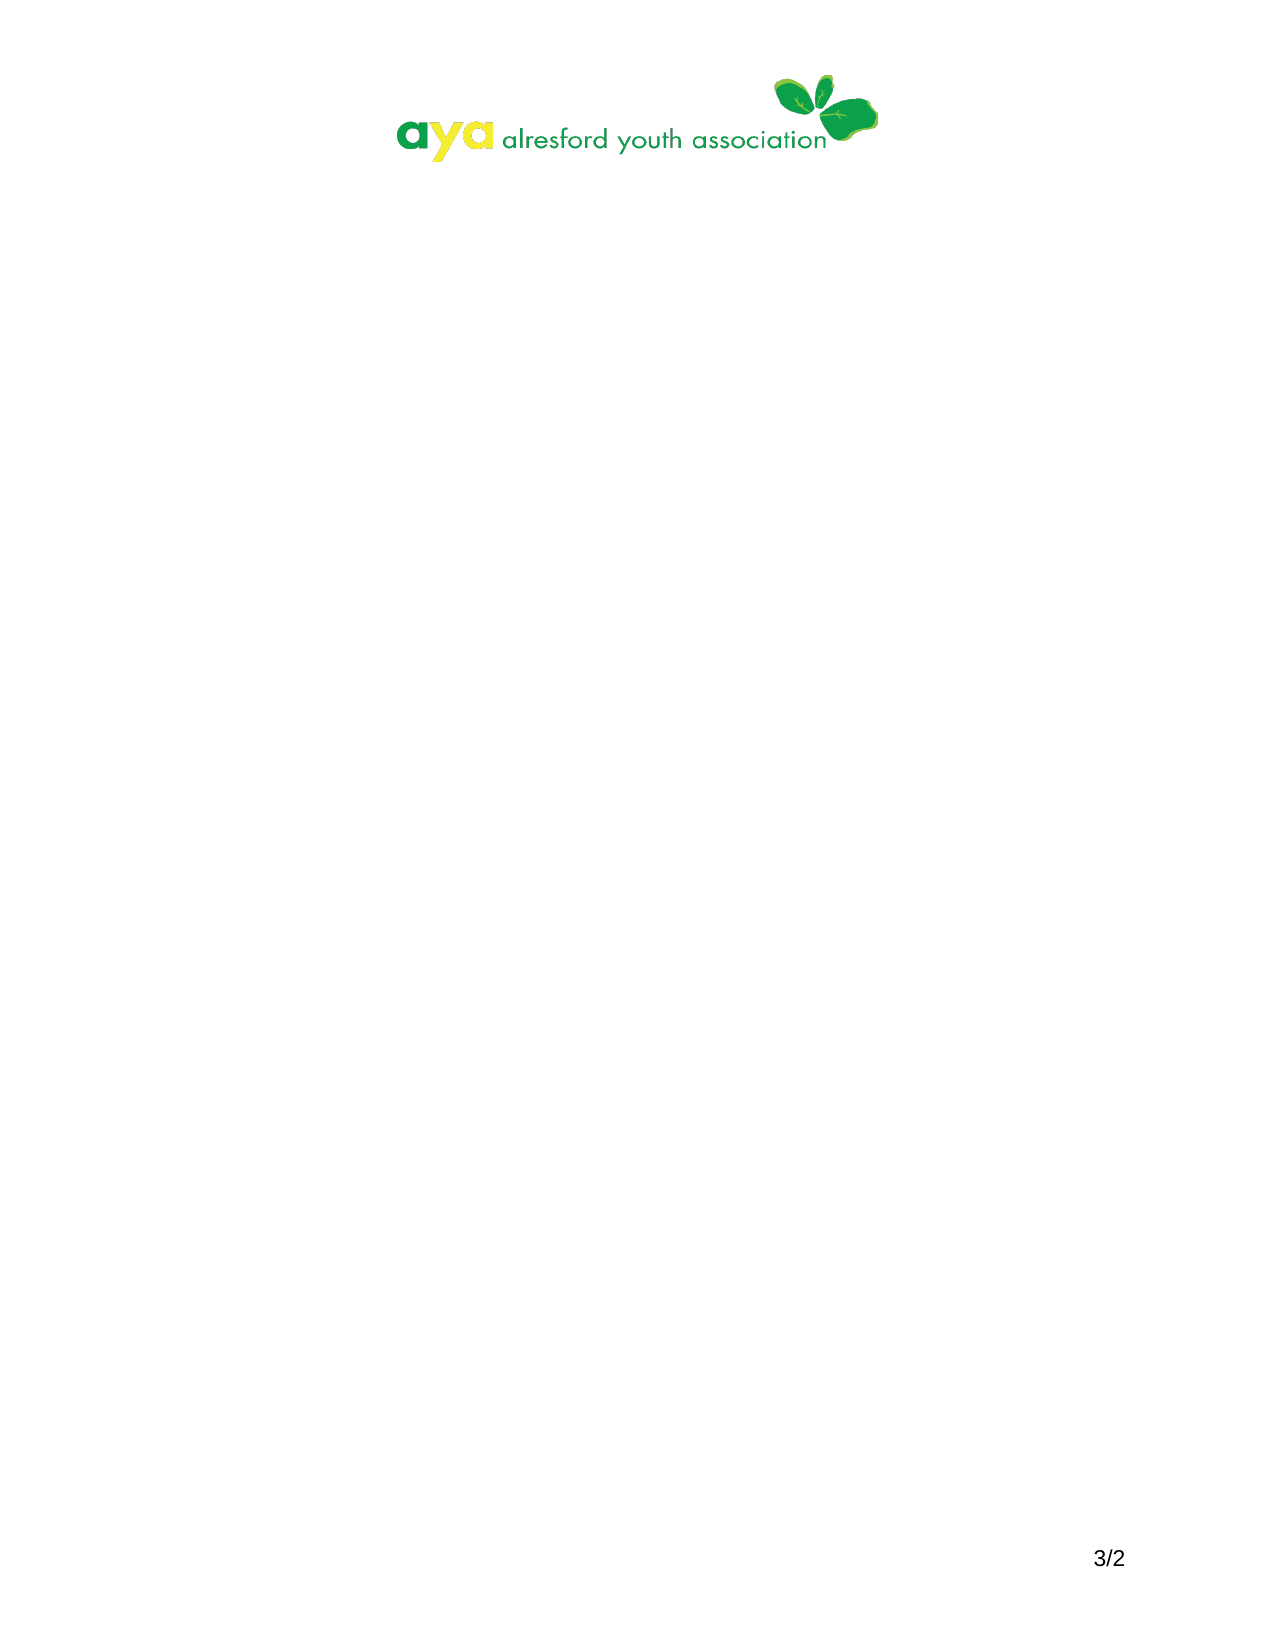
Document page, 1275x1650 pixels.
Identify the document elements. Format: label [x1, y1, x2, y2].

picture [396, 75, 879, 162]
